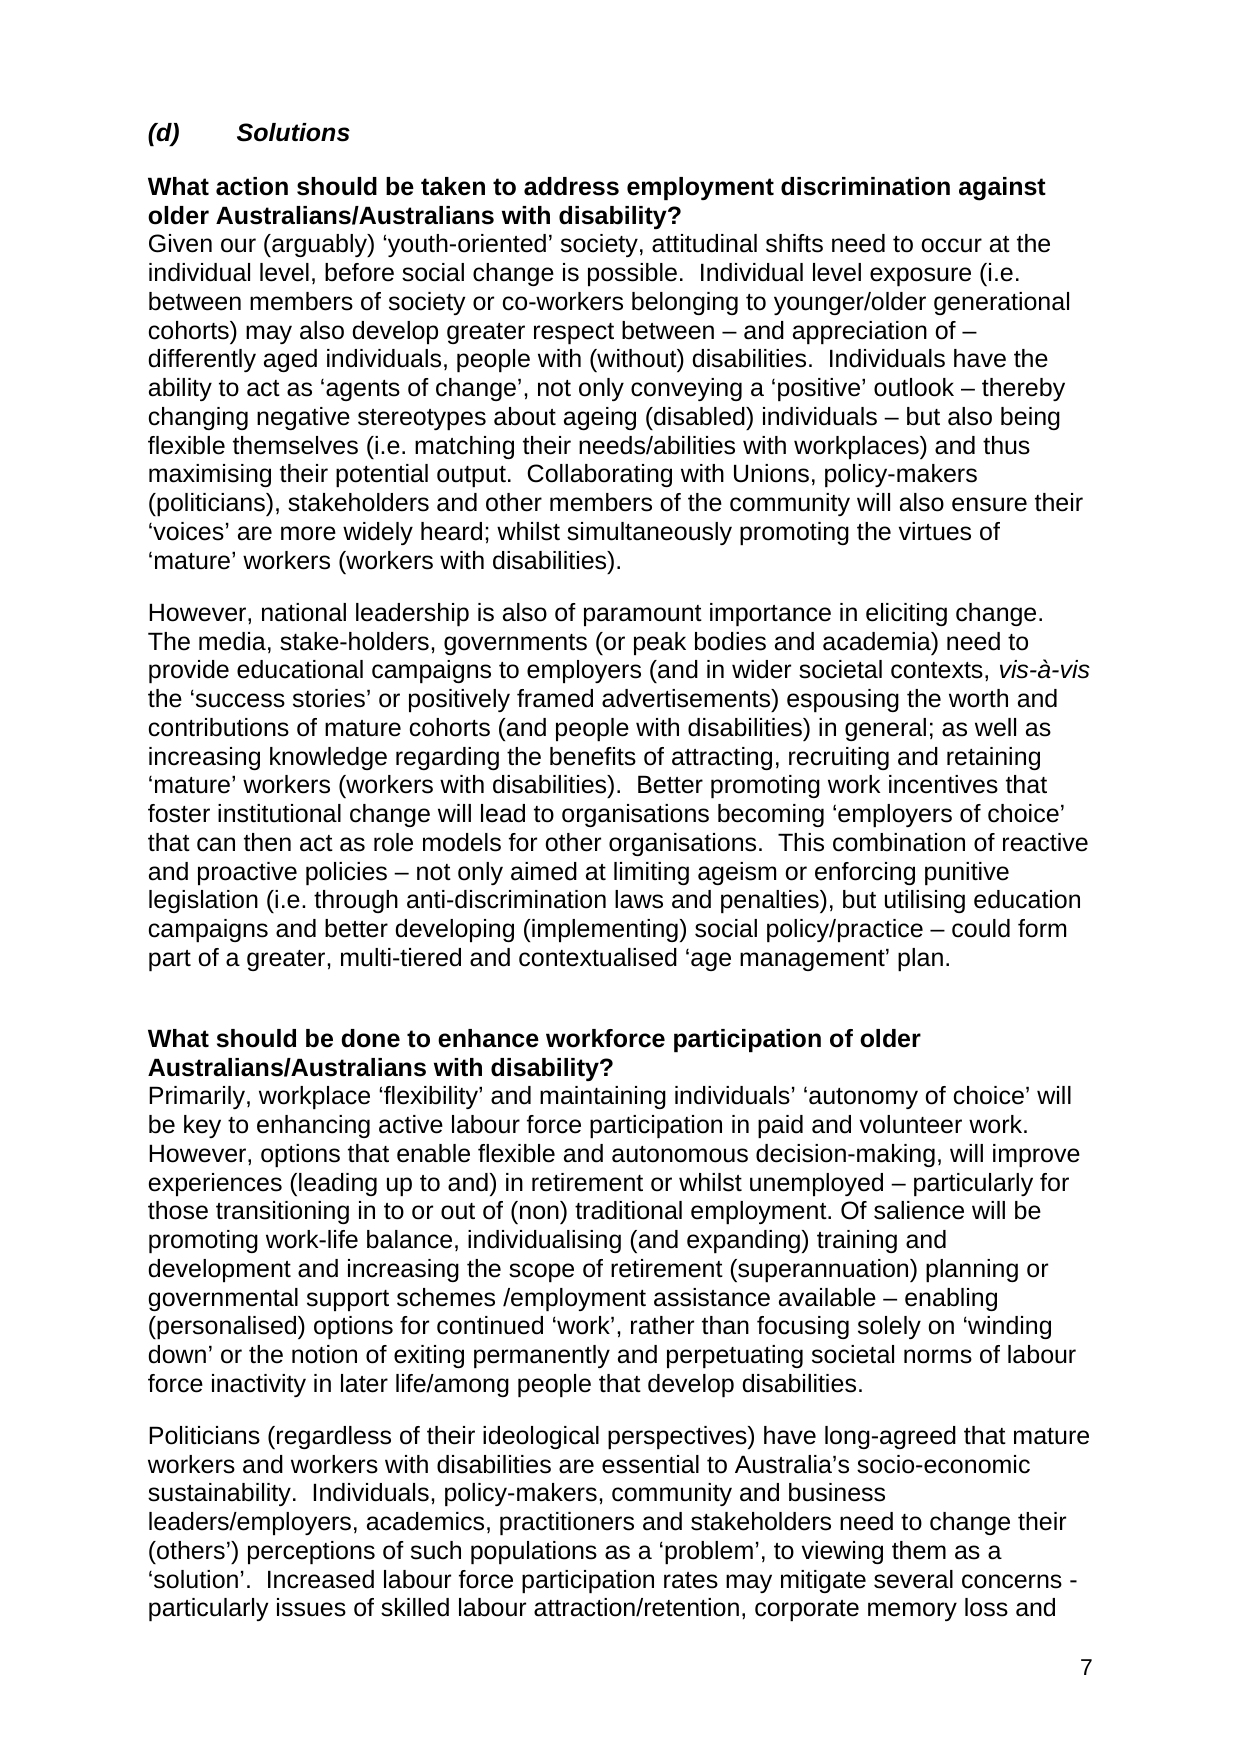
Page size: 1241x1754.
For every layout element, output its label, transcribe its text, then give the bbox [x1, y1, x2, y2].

text What action should be taken to address employment discrimination against older Australians/Australians with disability? [148, 172, 1092, 229]
text Primarily, workplace ‘flexibility’ and maintaining individuals’ ‘autonomy of choice’ will be key to enhancing active labour force participation in paid and volunteer work. However, options that enable flexible and autonomous decision-making, will improve experiences (leading up to and) in retirement or whilst unemployed – particularly for those transitioning in to or out of (non) traditional employment. Of salience will be promoting work-life balance, individualising (and expanding) training and development and increasing the scope of retirement (superannuation) planning or governmental support schemes /employment assistance available – enabling (personalised) options for continued ‘work’, rather than focusing solely on ‘winding down’ or the notion of exiting permanently and perpetuating societal norms of labour force inactivity in later life/among people that develop disabilities. [148, 1081, 1092, 1397]
text What should be done to enhance workforce participation of older Australians/Australians with disability? [148, 1024, 1092, 1081]
text Given our (arguably) ‘youth-oriented’ society, attitudinal shifts need to occur at the individual level, before social change is possible. Individual level exposure (i.e. between members of society or co-workers belonging to younger/older generational cohorts) may also develop greater respect between – and appreciation of – differently aged individuals, people with (without) disabilities. Individuals have the ability to act as ‘agents of change’, not only conveying a ‘positive’ outlook – thereby changing negative stereotypes about ageing (disabled) individuals – but also being flexible themselves (i.e. matching their needs/abilities with workplaces) and thus maximising their potential output. Collaborating with Unions, policy-makers (politicians), stakeholders and other members of the community will also ensure their ‘voices’ are more widely heard; whilst simultaneously promoting the virtues of ‘mature’ workers (workers with disabilities). [148, 229, 1092, 574]
text However, national leadership is also of paramount importance in eliciting change. The media, stake-holders, governments (or peak bodies and academia) need to provide educational campaigns to employers (and in wider societal contexts, vis-à-vis the ‘success stories’ or positively framed advertisements) espousing the worth and contributions of mature cohorts (and people with disabilities) in general; as well as increasing knowledge regarding the benefits of attracting, recruiting and retaining ‘mature’ workers (workers with disabilities). Better promoting work incentives that foster institutional change will lead to organisations becoming ‘employers of choice’ that can then act as role models for other organisations. This combination of reactive and proactive policies – not only aimed at limiting ageism or enforcing punitive legislation (i.e. through anti-discrimination laws and penalties), but utilising education campaigns and better developing (implementing) social policy/practice – could form part of a greater, multi-tiered and contextualised ‘age management’ plan. [148, 598, 1092, 972]
subtitle Solutions [148, 118, 1092, 147]
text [148, 1421, 1092, 1622]
